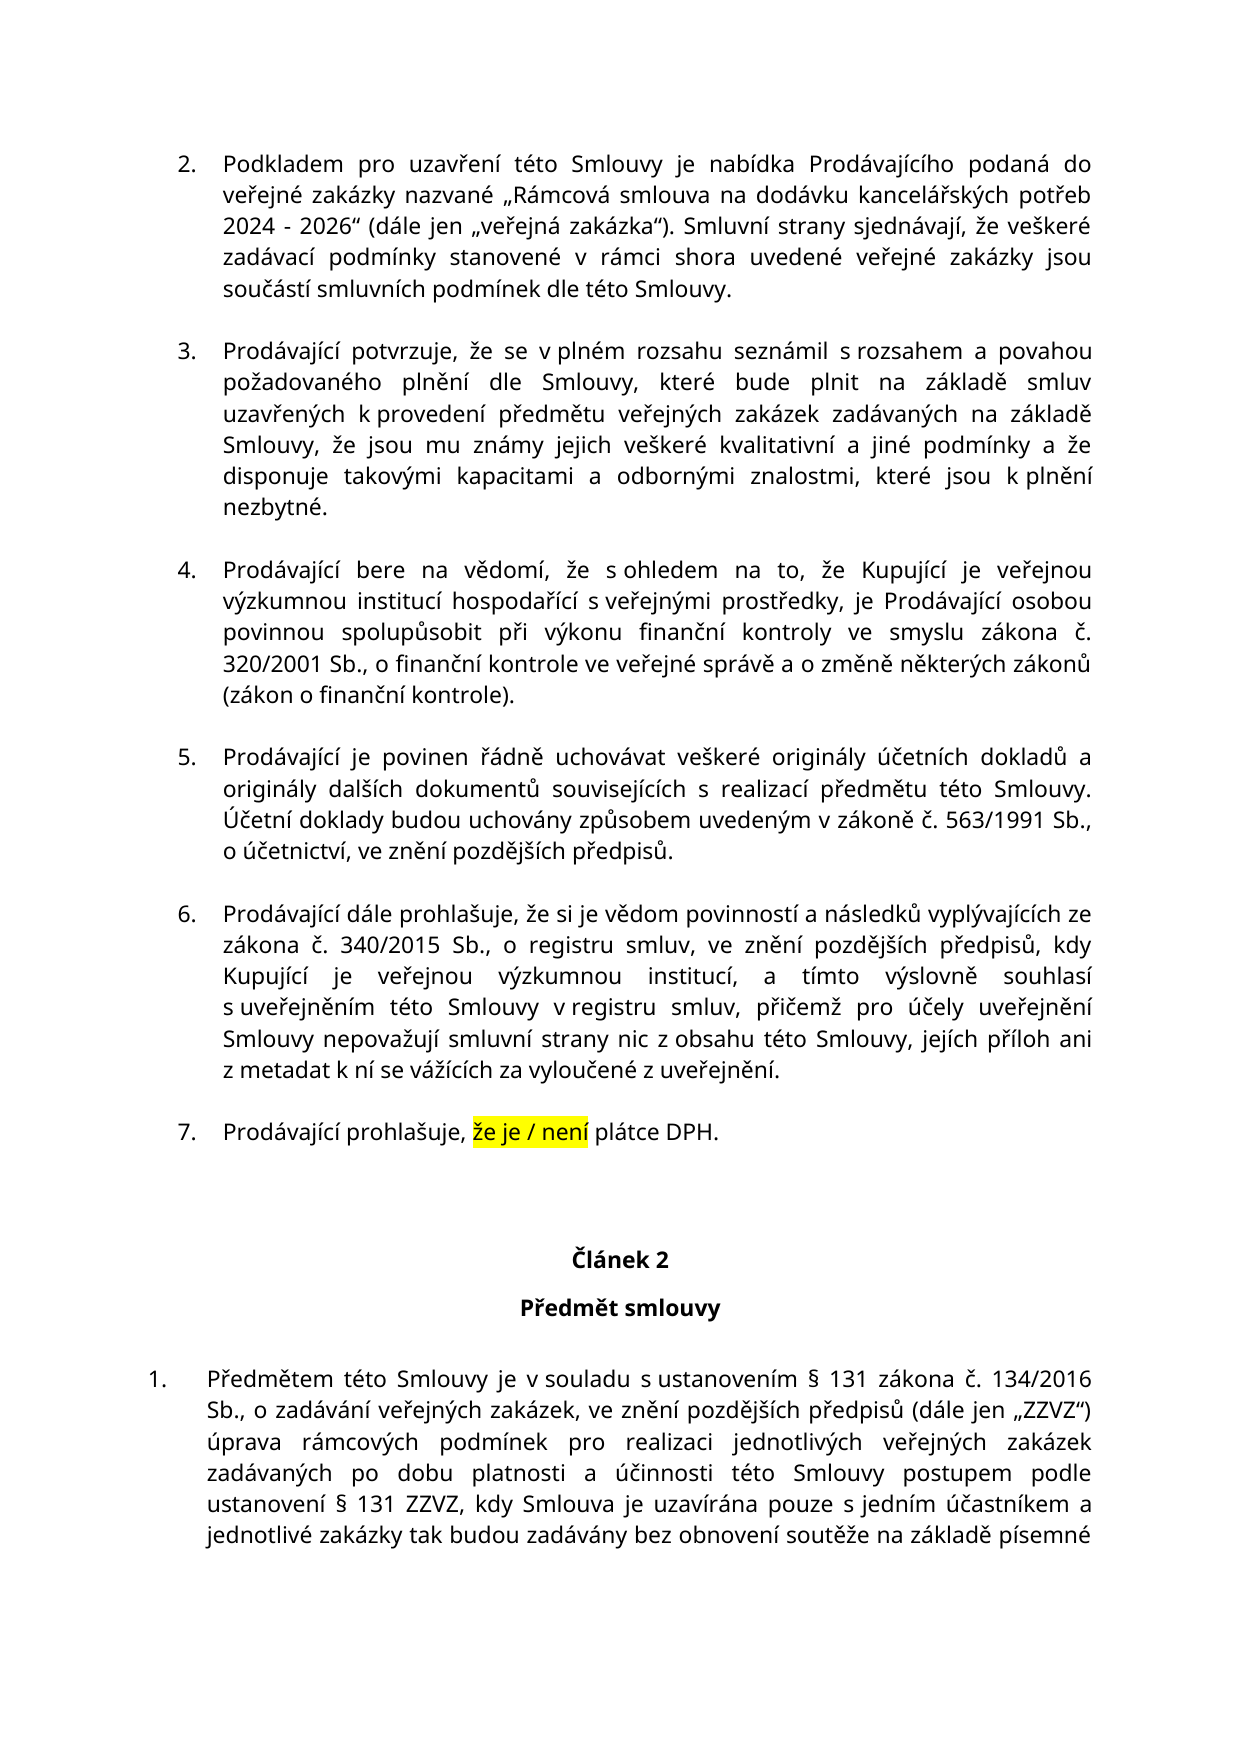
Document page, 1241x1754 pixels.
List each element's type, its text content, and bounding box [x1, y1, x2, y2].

list Prodávající dále prohlašuje, že si je vědom povinností a následků vyplývajících ze zákona č. 340/2015 Sb., o registru smluv, ve znění pozdějších předpisů, kdy Kupující je veřejnou výzkumnou institucí, a tímto výslovně souhlasí s uveřejněním této Smlouvy v registru smluv, přičemž pro účely uveřejnění Smlouvy nepovažují smluvní strany nic z obsahu této Smlouvy, jejích příloh ani z metadat k ní se vážících za vyloučené z uveřejnění. [177, 898, 1093, 1085]
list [148, 1363, 1093, 1550]
list Prodávající bere na vědomí, že s ohledem na to, že Kupující je veřejnou výzkumnou institucí hospodařící s veřejnými prostředky, je Prodávající osobou povinnou spolupůsobit při výkonu finanční kontroly ve smyslu zákona č. 320/2001 Sb., o finanční kontrole ve veřejné správě a o změně některých zákonů (zákon o finanční kontrole). [177, 554, 1093, 710]
subtitle Předmět smlouvy [148, 1292, 1093, 1323]
text Článek 2 [148, 1244, 1093, 1275]
list Prodávající prohlašuje, že je / není plátce DPH. [588, 1116, 1093, 1148]
list Prodávající je povinen řádně uchovávat veškeré originály účetních dokladů a originály dalších dokumentů souvisejících s realizací předmětu této Smlouvy. Účetní doklady budou uchovány způsobem uvedeným v zákoně č. 563/1991 Sb., o účetnictví, ve znění pozdějších předpisů. [177, 741, 1093, 866]
list Prodávající prohlašuje, že je / není plátce DPH. [177, 1116, 473, 1148]
list Podkladem pro uzavření této Smlouvy je nabídka Prodávajícího podaná do veřejné zakázky nazvané „Rámcová smlouva na dodávku kancelářských potřeb 2024 - 2026“ (dále jen „veřejná zakázka“). Smluvní strany sjednávají, že veškeré zadávací podmínky stanovené v rámci shora uvedené veřejné zakázky jsou součástí smluvních podmínek dle této Smlouvy. [177, 148, 1093, 304]
list Prodávající potvrzuje, že se v plném rozsahu seznámil s rozsahem a povahou požadovaného plnění dle Smlouvy, které bude plnit na základě smluv uzavřených k provedení předmětu veřejných zakázek zadávaných na základě Smlouvy, že jsou mu známy jejich veškeré kvalitativní a jiné podmínky a že disponuje takovými kapacitami a odbornými znalostmi, které jsou k plnění nezbytné. [177, 335, 1093, 523]
